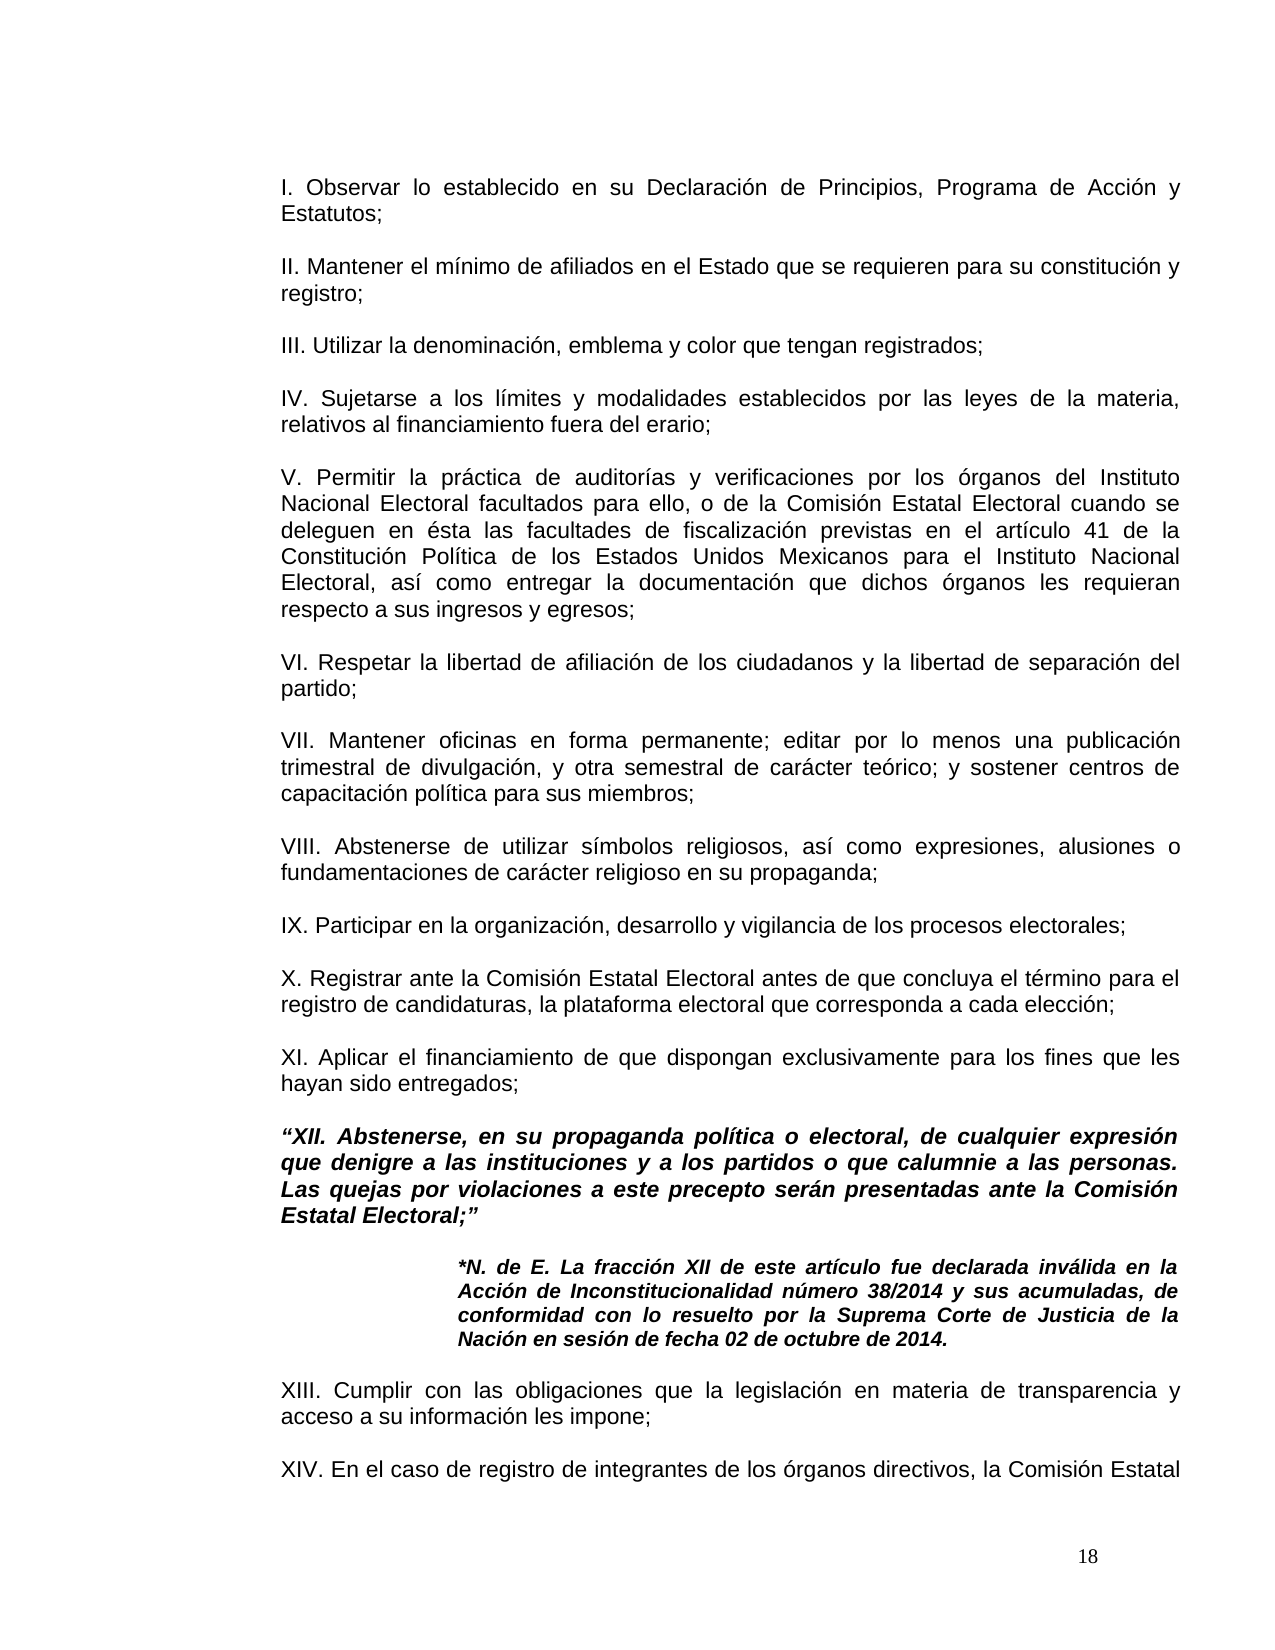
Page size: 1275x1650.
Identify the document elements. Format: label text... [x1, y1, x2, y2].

text VII. Mantener oficinas en forma permanente; editar por lo menos una publicación trimestral de divulgación, y otra semestral de carácter teórico; y sostener centros de capacitación política para sus miembros; [281, 727, 1181, 807]
text X. Registrar ante la Comisión Estatal Electoral antes de que concluya el término para el registro de candidaturas, la plataforma electoral que corresponda a cada elección; [281, 965, 1181, 1017]
text II. Mantener el mínimo de afiliados en el Estado que se requieren para su constitución y registro; [281, 253, 1181, 306]
text “XII. Abstenerse, en su propaganda política o electoral, de cualquier expresión que denigre a las instituciones y a los partidos o que calumnie a las personas. Las quejas por violaciones a este precepto serán presentadas ante la Comisión Estatal Electoral;” [281, 1123, 1181, 1228]
text IX. Participar en la organización, desarrollo y vigilancia de los procesos electorales; [281, 912, 1181, 938]
text III. Utilizar la denominación, emblema y color que tengan registrados; [281, 332, 1181, 358]
text VI. Respetar la libertad de afiliación de los ciudadanos y la libertad de separación del partido; [281, 648, 1181, 701]
text IV. Sujetarse a los límites y modalidades establecidos por las leyes de la materia, relativos al financiamiento fuera del erario; [281, 385, 1181, 438]
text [281, 1456, 1181, 1482]
text XI. Aplicar el financiamiento de que dispongan exclusivamente para los fines que les hayan sido entregados; [281, 1044, 1181, 1096]
text *N. de E. La fracción XII de este artículo fue declarada inválida en la Acción de Inconstitucionalidad número 38/2014 y sus acumuladas, de conformidad con lo resuelto por la Suprema Corte de Justicia de la Nación en sesión de fecha 02 de octubre de 2014. [458, 1254, 1181, 1350]
text VIII. Abstenerse de utilizar símbolos religiosos, así como expresiones, alusiones o fundamentaciones de carácter religioso en su propaganda; [281, 833, 1181, 886]
text I. Observar lo establecido en su Declaración de Principios, Programa de Acción y Estatutos; [281, 174, 1181, 227]
text V. Permitir la práctica de auditorías y verificaciones por los órganos del Instituto Nacional Electoral facultados para ello, o de la Comisión Estatal Electoral cuando se deleguen en ésta las facultades de fiscalización previstas en el artículo 41 de la Constitución Política de los Estados Unidos Mexicanos para el Instituto Nacional Electoral, así como entregar la documentación que dichos órganos les requieran respecto a sus ingresos y egresos; [281, 464, 1181, 622]
text XIII. Cumplir con las obligaciones que la legislación en materia de transparencia y acceso a su información les impone; [281, 1377, 1181, 1429]
